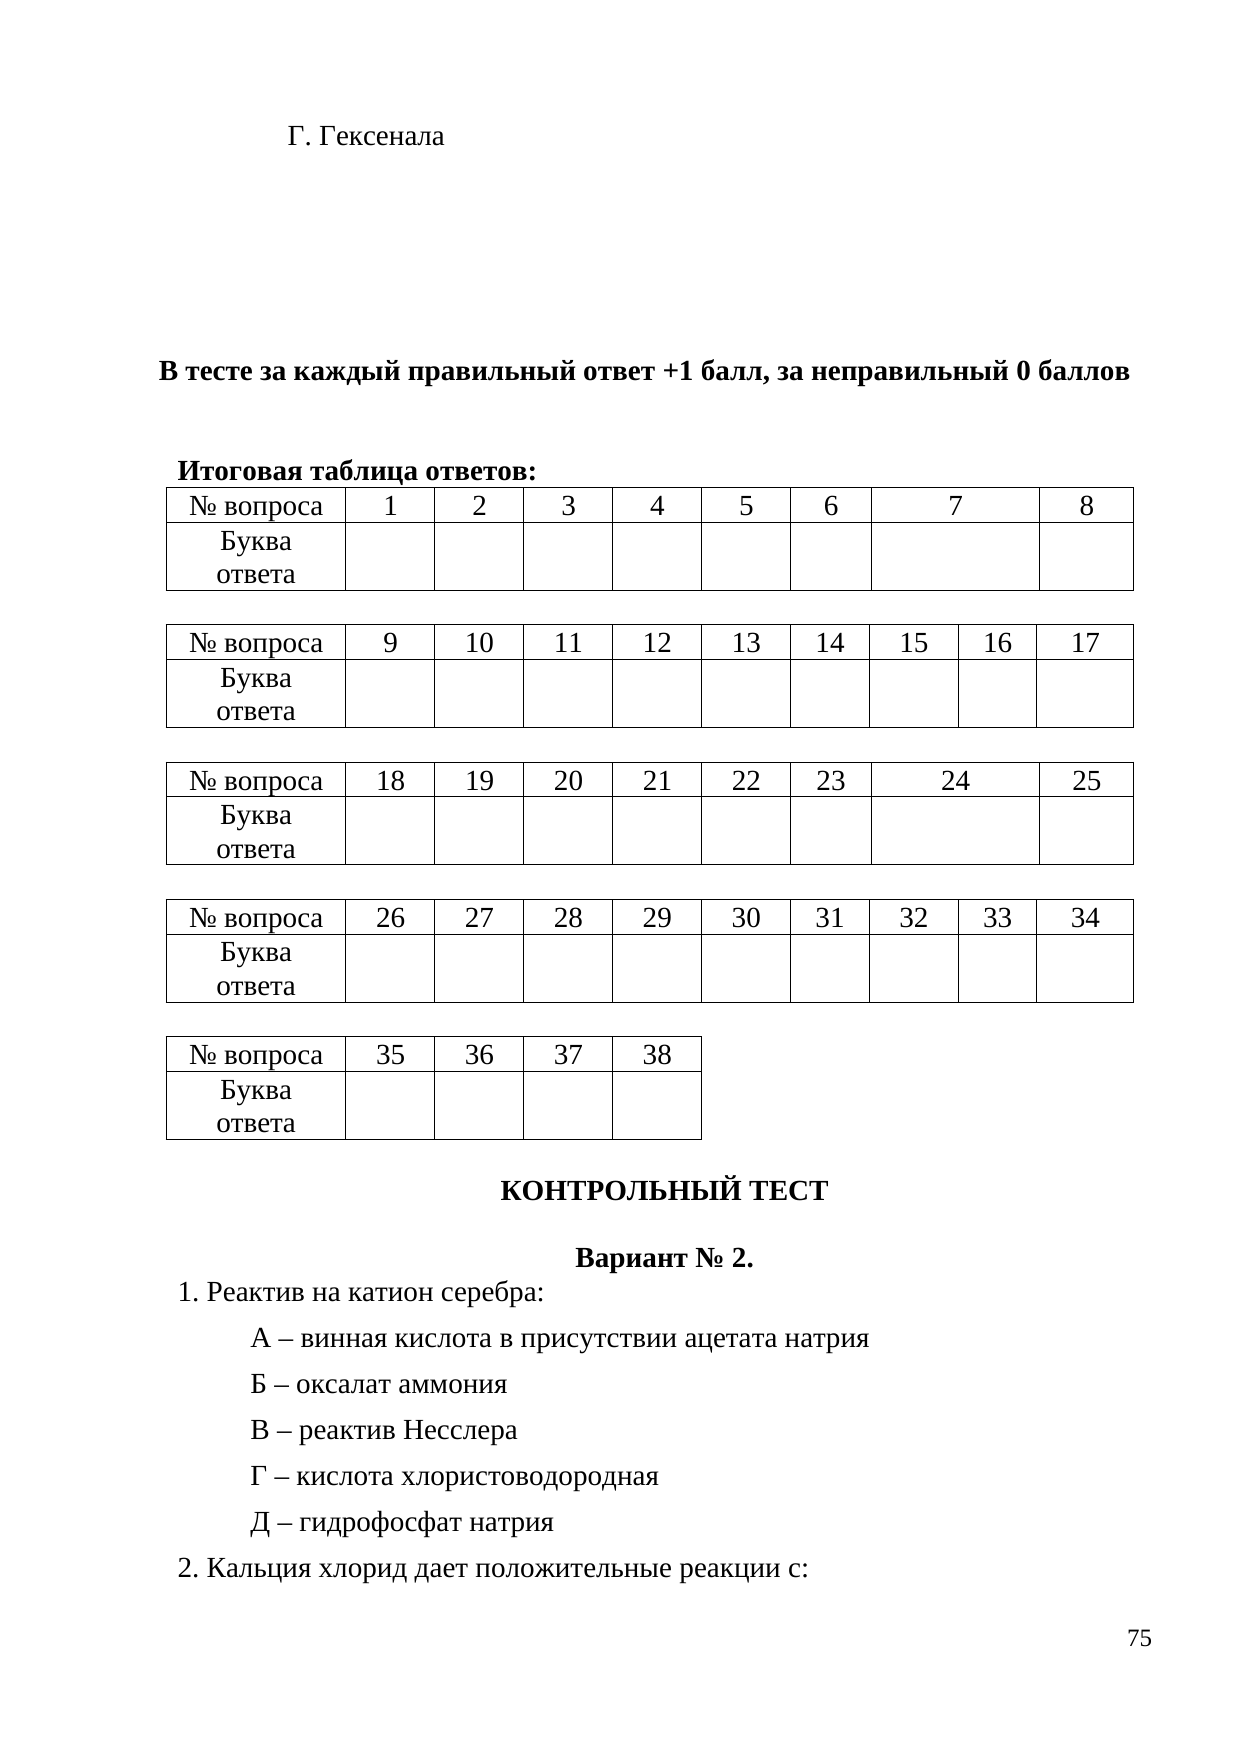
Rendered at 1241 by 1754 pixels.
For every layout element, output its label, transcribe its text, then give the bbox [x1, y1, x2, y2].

table_cell [524, 935, 612, 1002]
table_header 14 [791, 625, 869, 659]
table_header 5 [702, 488, 790, 522]
table_cell [346, 660, 434, 727]
table_header 25 [1040, 763, 1133, 796]
table_cell [613, 797, 701, 864]
table_cell [435, 935, 523, 1002]
text Итоговая таблица ответов: [177, 453, 1152, 487]
table_header 26 [346, 900, 434, 933]
table_header 9 [346, 625, 434, 659]
text А – винная кислота в присутствии ацетата натрия [148, 1320, 1152, 1354]
text Вариант № 2. [177, 1241, 1152, 1274]
table_header 19 [435, 763, 523, 796]
table_header 17 [1037, 625, 1133, 659]
table_cell [791, 935, 869, 1002]
text Г. Гексенала [177, 118, 1152, 152]
text В – реактив Несслера [148, 1412, 1152, 1446]
text 2. Кальция хлорид дает положительные реакции с: [177, 1550, 1152, 1584]
table_header 11 [524, 625, 612, 659]
table_cell Буква ответа [167, 797, 345, 864]
table_header 6 [791, 488, 871, 522]
table_header № вопроса [167, 900, 345, 933]
table_header 13 [702, 625, 790, 659]
table_header 2 [435, 488, 523, 522]
table_cell [1040, 523, 1133, 590]
table_cell [346, 1072, 434, 1139]
table_header 31 [791, 900, 869, 933]
table_cell [702, 523, 790, 590]
table_cell Буква ответа [167, 660, 345, 727]
table_cell [872, 523, 1039, 590]
table_header № вопроса [167, 763, 345, 796]
table_header 10 [435, 625, 523, 659]
table_header № вопроса [167, 625, 345, 659]
table_cell [702, 660, 790, 727]
table_header 30 [702, 900, 790, 933]
table_header 32 [870, 900, 958, 933]
table_cell [346, 523, 434, 590]
table_cell [959, 660, 1036, 727]
table_cell [613, 523, 701, 590]
table_cell [1037, 660, 1133, 727]
table_cell [872, 797, 1039, 864]
table_cell [613, 935, 701, 1002]
table_cell [435, 797, 523, 864]
table_cell [1040, 797, 1133, 864]
table_header 7 [872, 488, 1039, 522]
table_cell [524, 1072, 612, 1139]
table_cell [346, 935, 434, 1002]
table_cell [524, 797, 612, 864]
table_header 24 [872, 763, 1039, 796]
table_cell [702, 935, 790, 1002]
table_cell [791, 523, 871, 590]
table_header 8 [1040, 488, 1133, 522]
table_header 37 [524, 1037, 612, 1071]
table_header 18 [346, 763, 434, 796]
text Д – гидрофосфат натрия [148, 1504, 1152, 1538]
table_header 35 [346, 1037, 434, 1071]
table_header 38 [613, 1037, 701, 1071]
table_cell [524, 523, 612, 590]
text 1. Реактив на катион серебра: [177, 1274, 1152, 1308]
table_header 36 [435, 1037, 523, 1071]
table_header 29 [613, 900, 701, 933]
table_header 12 [613, 625, 701, 659]
table_cell Буква ответа [167, 1072, 345, 1139]
table_cell [870, 935, 958, 1002]
table_cell [524, 660, 612, 727]
table_header 16 [959, 625, 1036, 659]
table_header № вопроса [167, 488, 345, 522]
table_cell [1037, 935, 1133, 1002]
table_header 1 [346, 488, 434, 522]
table_header 22 [702, 763, 790, 796]
table_header 27 [435, 900, 523, 933]
table_header 15 [870, 625, 958, 659]
table_header 23 [791, 763, 871, 796]
text В тесте за каждый правильный ответ +1 балл, за неправильный 0 баллов [158, 353, 1152, 386]
text Б – оксалат аммония [148, 1366, 1152, 1400]
table_header 3 [524, 488, 612, 522]
table_cell [435, 660, 523, 727]
table_cell [435, 523, 523, 590]
table_header 34 [1037, 900, 1133, 933]
text КОНТРОЛЬНЫЙ ТЕСТ [177, 1173, 1152, 1207]
table_cell [613, 1072, 701, 1139]
table_cell [870, 660, 958, 727]
table_cell Буква ответа [167, 523, 345, 590]
text Г – кислота хлористоводородная [148, 1458, 1152, 1492]
table_cell [959, 935, 1036, 1002]
table_header 28 [524, 900, 612, 933]
table_cell [791, 797, 871, 864]
table_header № вопроса [167, 1037, 345, 1071]
table_header 4 [613, 488, 701, 522]
table_cell [346, 797, 434, 864]
table_header 33 [959, 900, 1036, 933]
table_cell [791, 660, 869, 727]
table_cell [613, 660, 701, 727]
table_cell [435, 1072, 523, 1139]
table_cell [702, 797, 790, 864]
table_header 21 [613, 763, 701, 796]
table_cell Буква ответа [167, 935, 345, 1002]
table_header 20 [524, 763, 612, 796]
